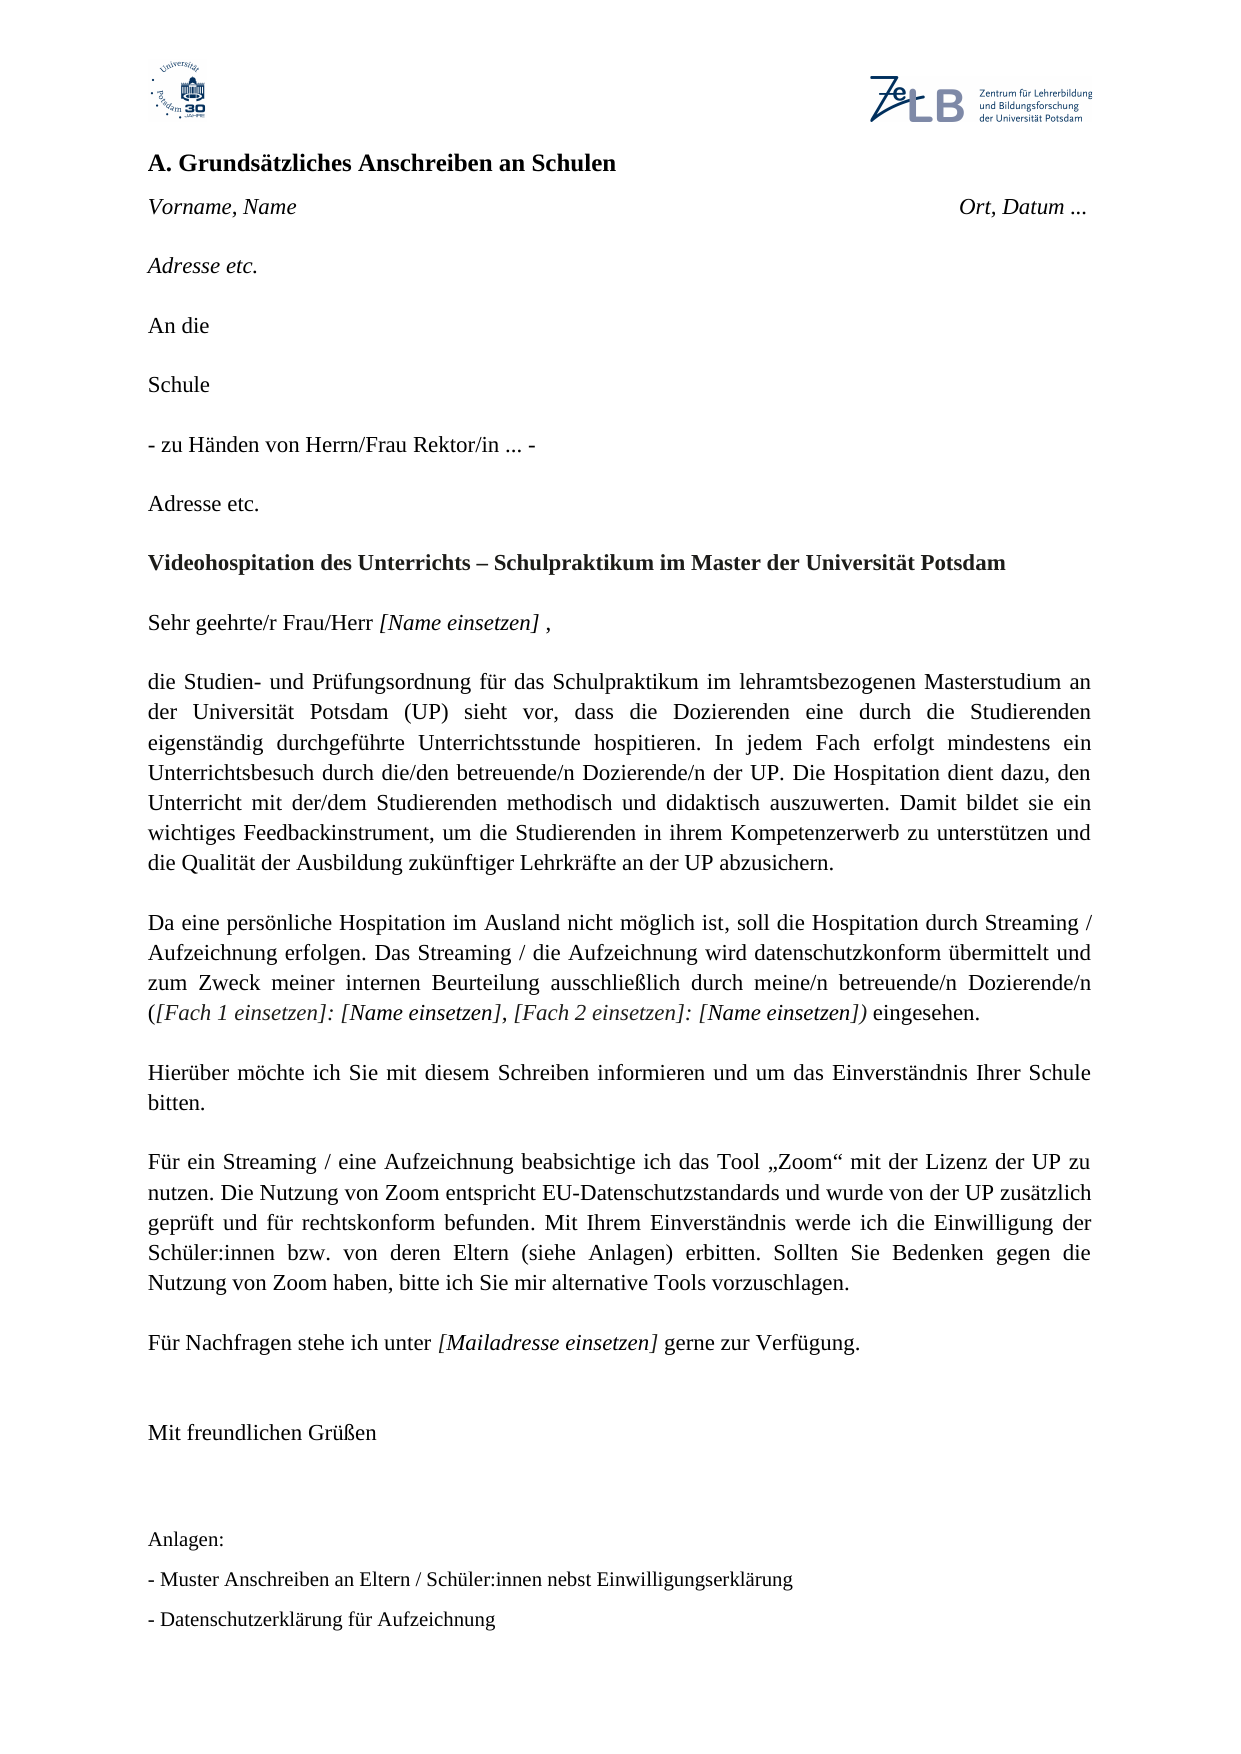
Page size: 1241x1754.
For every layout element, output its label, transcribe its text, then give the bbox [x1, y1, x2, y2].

text die Studien- und Prüfungsordnung für das Schulpraktikum im lehramtsbezogenen Masterstudium an der Universität Potsdam (UP) sieht vor, dass die Dozierenden eine durch die Studierenden eigenständig durchgeführte Unterrichtsstunde hospitieren. In jedem Fach erfolgt mindestens ein Unterrichtsbesuch durch die/den betreuende/n Dozierende/n der UP. Die Hospitation dient dazu, den Unterricht mit der/dem Studierenden methodisch und didaktisch auszuwerten. Damit bildet sie ein wichtiges Feedbackinstrument, um die Studierenden in ihrem Kompetenzerwerb zu unterstützen und die Qualität der Ausbildung zukünftiger Lehrkräfte an der UP abzusichern. [148, 668, 1093, 876]
text Sehr geehrte/r Frau/Herr [Name einsetzen] , [148, 609, 1093, 635]
text An die [148, 312, 1093, 338]
text - zu Händen von Herrn/Frau Rektor/in ... - [148, 431, 1093, 457]
picture [147, 59, 208, 122]
text Mit freundlichen Grüßen [148, 1419, 1093, 1446]
text Hierüber möchte ich Sie mit diesem Schreiben informieren und um das Einverständnis Ihrer Schule bitten. [148, 1059, 1093, 1115]
text Vorname, Name Ort, Datum ... [148, 193, 1093, 219]
text - Datenschutzerklärung für Aufzeichnung [148, 1607, 1093, 1631]
text Anlagen: [148, 1527, 1093, 1551]
text Für ein Streaming / eine Aufzeichnung beabsichtige ich das Tool „Zoom“ mit der Lizenz der UP zu nutzen. Die Nutzung von Zoom entspricht EU-Datenschutzstandards und wurde von der UP zusätzlich geprüft und für rechtskonform befunden. Mit Ihrem Einverständnis werde ich die Einwilligung der Schüler:innen bzw. von deren Eltern (siehe Anlagen) erbitten. Sollten Sie Bedenken gegen die Nutzung von Zoom haben, bitte ich Sie mir alternative Tools vorzuschlagen. [148, 1148, 1093, 1296]
text Adresse etc. [148, 252, 1093, 279]
text A. Grundsätzliches Anschreiben an Schulen [148, 148, 1093, 176]
text Videohospitation des Unterrichts – Schulpraktikum im Master der Universität Potsdam [148, 549, 1093, 576]
text Adresse etc. [148, 490, 1093, 516]
text Da eine persönliche Hospitation im Ausland nicht möglich ist, soll die Hospitation durch Streaming / Aufzeichnung erfolgen. Das Streaming / die Aufzeichnung wird datenschutzkonform übermittelt und zum Zweck meiner internen Beurteilung ausschließlich durch meine/n betreuende/n Dozierende/n ([Fach 1 einsetzen]: [Name einsetzen], [Fach 2 einsetzen]: [Name einsetzen]) eingesehen. [148, 909, 1093, 1026]
text - Muster Anschreiben an Eltern / Schüler:innen nebst Einwilligungserklärung [148, 1567, 1093, 1591]
text Schule [148, 371, 1093, 398]
picture [870, 76, 1093, 122]
text Für Nachfragen stehe ich unter [Mailadresse einsetzen] gerne zur Verfügung. [148, 1328, 1093, 1355]
